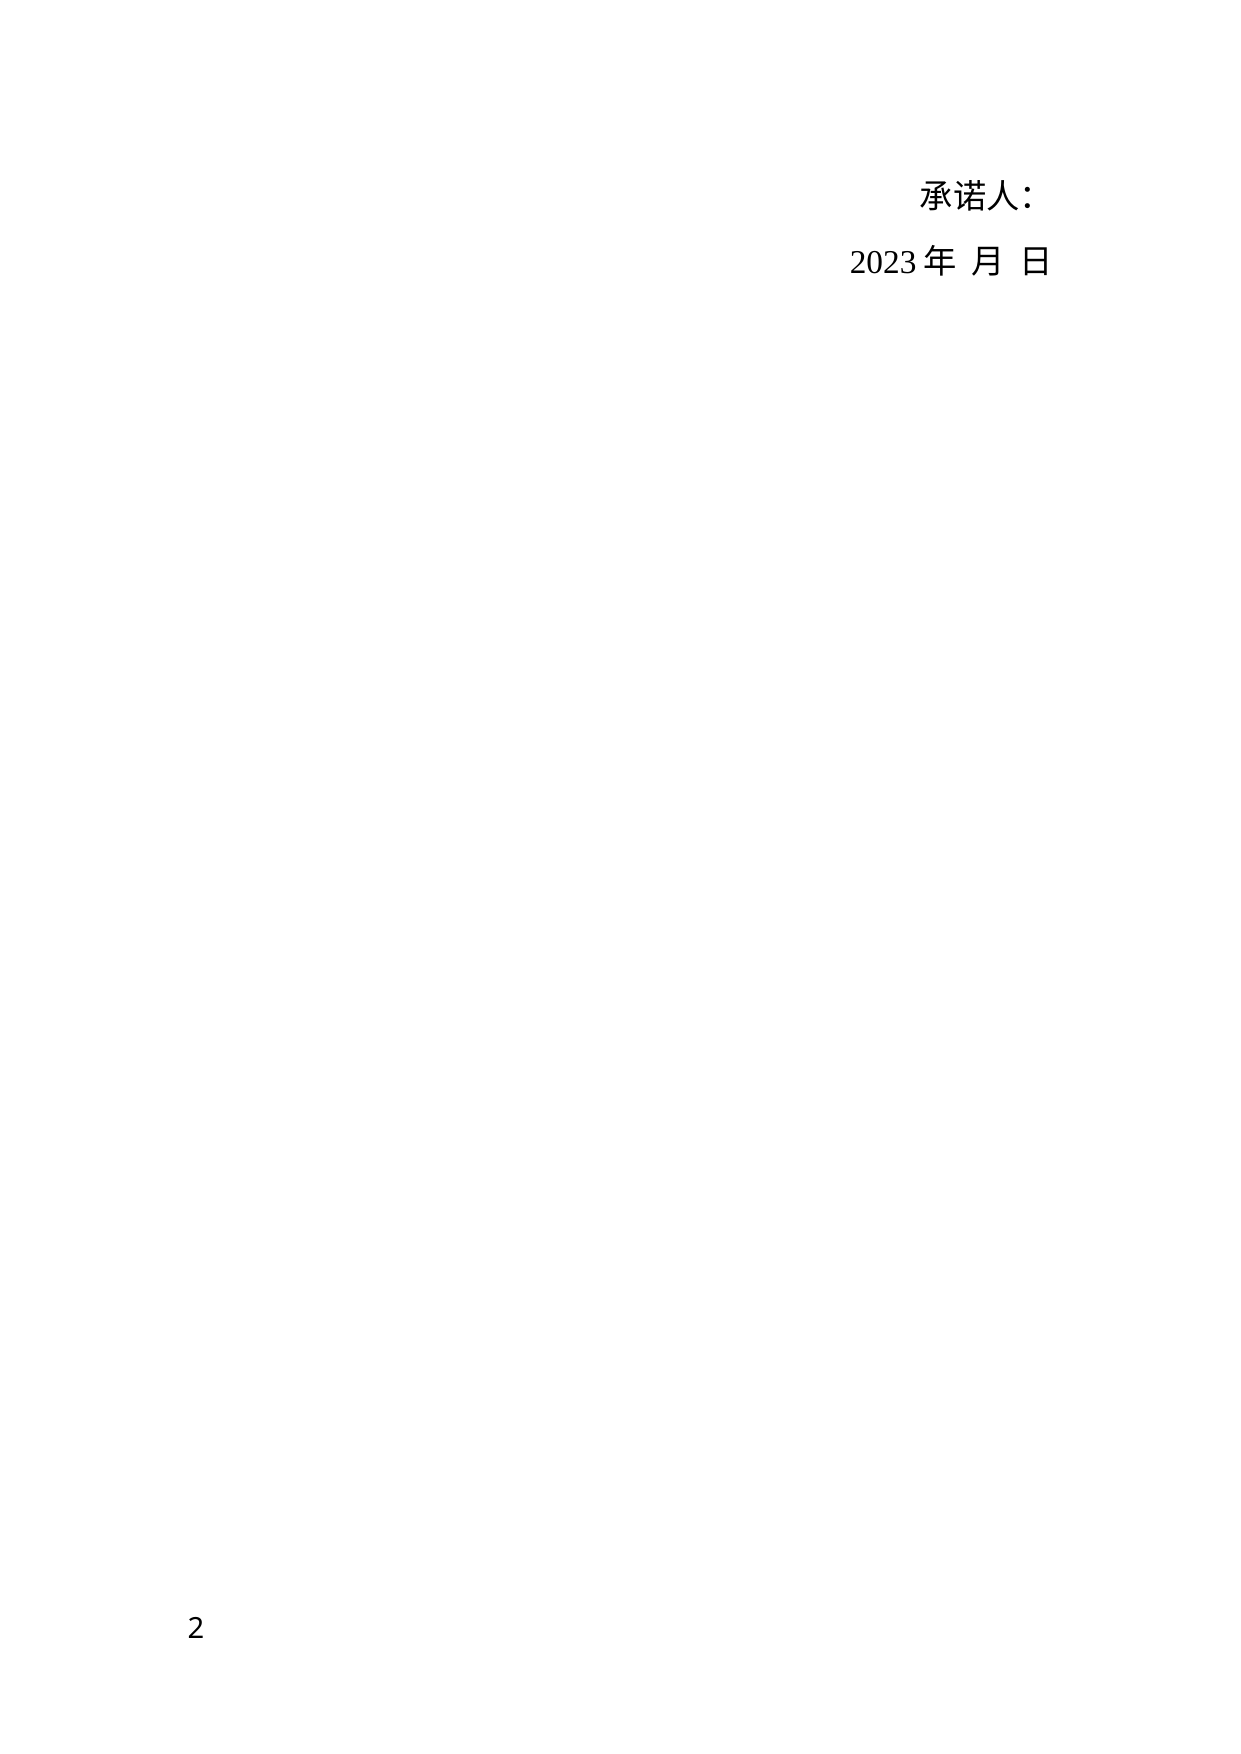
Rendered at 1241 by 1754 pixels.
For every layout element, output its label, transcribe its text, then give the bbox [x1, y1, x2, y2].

text 2023年 月 日 [187, 227, 1053, 292]
text 承诺人： [187, 162, 1053, 227]
